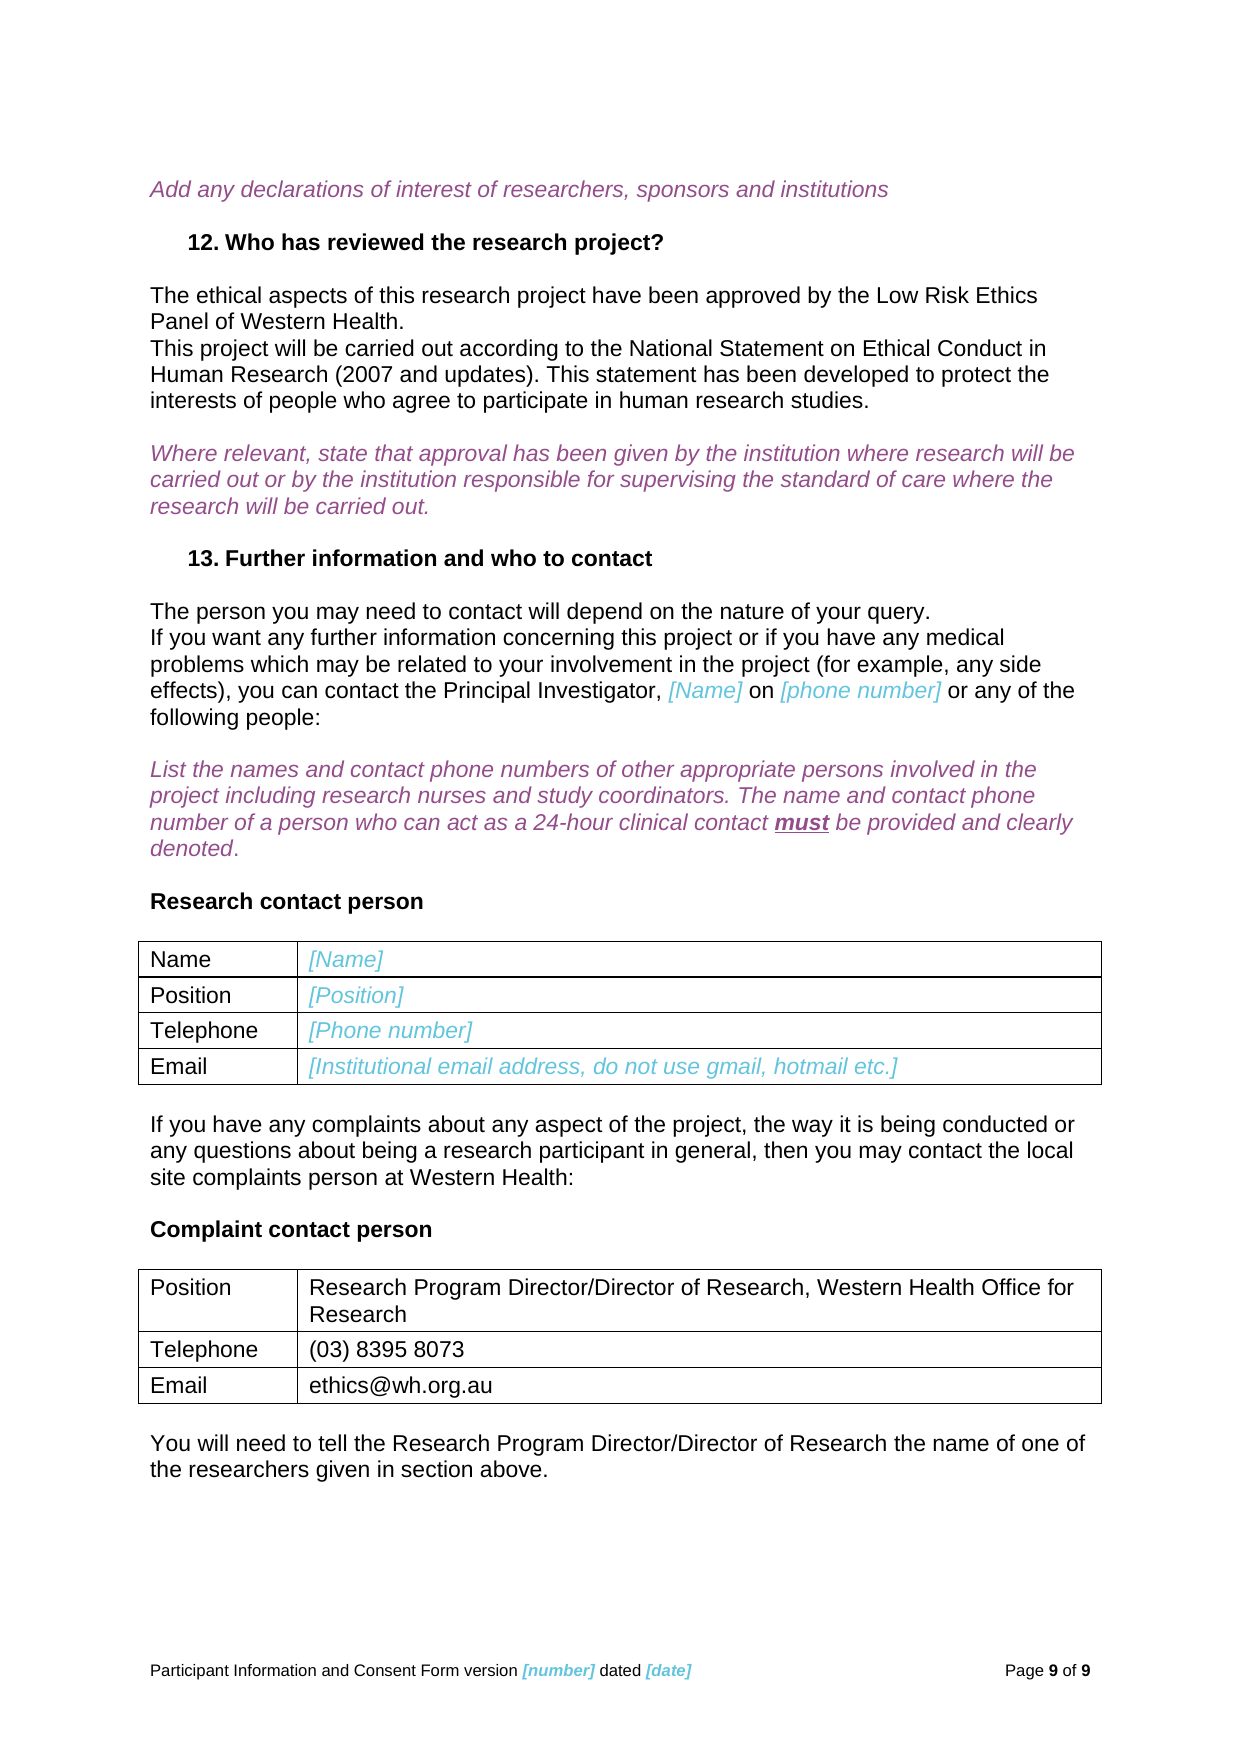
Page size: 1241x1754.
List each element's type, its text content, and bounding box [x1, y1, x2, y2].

text Add any declarations of interest of researchers, sponsors and institutions [150, 176, 1090, 203]
text The ethical aspects of this research project have been approved by the Low Risk Ethics Panel of Western Health. [150, 282, 1090, 334]
table_header Position [139, 1270, 297, 1331]
list Further information and who to contact [187, 545, 1090, 572]
table_cell Telephone [139, 1013, 297, 1048]
table_cell Telephone [139, 1332, 297, 1367]
text If you have any complaints about any aspect of the project, the way it is being conducted or any questions about being a research participant in general, then you may contact the local site complaints person at Western Health: [150, 1111, 1090, 1190]
table_cell Email [139, 1049, 297, 1083]
text Complaint contact person [150, 1216, 1090, 1243]
text Research contact person [150, 888, 1090, 914]
table_cell (03) 8395 8073 [298, 1332, 1101, 1367]
table_cell Position [139, 978, 297, 1012]
table_header [Name] [298, 942, 1101, 976]
table_cell Email [139, 1368, 297, 1403]
text If you want any further information concerning this project or if you have any medical problems which may be related to your involvement in the project (for example, any side effects), you can contact the Principal Investigator, [Name] on [phone number] or any of the following people: [150, 624, 1090, 730]
text You will need to tell the Research Program Director/Director of Research the name of one of the researchers given in section above. [150, 1430, 1090, 1483]
table_cell [Institutional email address, do not use gmail, hotmail etc.] [298, 1049, 1101, 1083]
table_cell ethics@wh.org.au [298, 1368, 1101, 1403]
text Where relevant, state that approval has been given by the institution where research will be carried out or by the institution responsible for supervising the standard of care where the research will be carried out. [150, 440, 1090, 519]
table_cell [Position] [298, 978, 1101, 1012]
list Who has reviewed the research project? [187, 229, 1090, 255]
table_header Research Program Director/Director of Research, Western Health Office for Research [298, 1270, 1101, 1331]
text This project will be carried out according to the National Statement on Ethical Conduct in Human Research (2007 and updates). This statement has been developed to protect the interests of people who agree to participate in human research studies. [150, 334, 1090, 413]
table_header Name [139, 942, 297, 976]
text List the names and contact phone numbers of other appropriate persons involved in the project including research nurses and study coordinators. The name and contact phone number of a person who can act as a 24-hour clinical contact must be provided and clearly denoted. [150, 756, 1090, 862]
text The person you may need to contact will depend on the nature of your query. [150, 598, 1090, 624]
table_cell [Phone number] [298, 1013, 1101, 1048]
